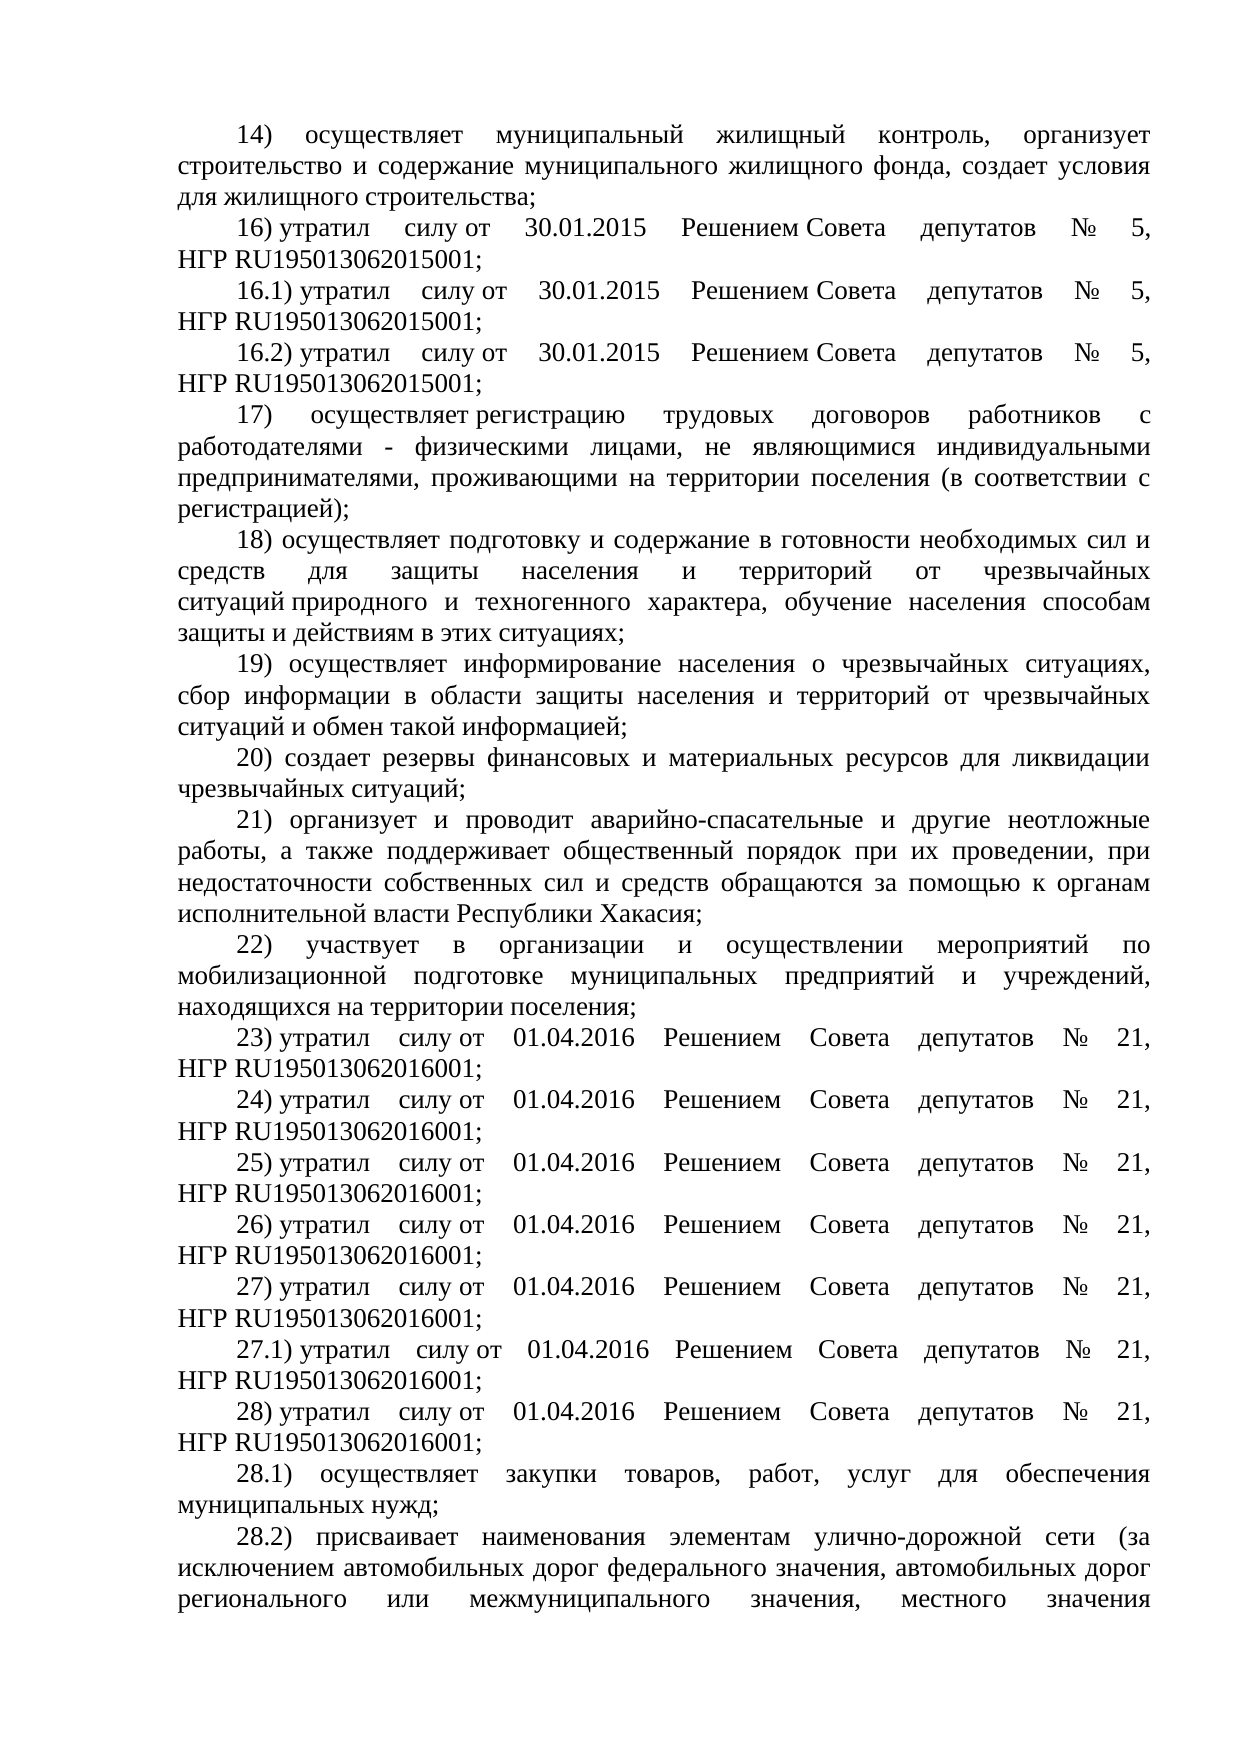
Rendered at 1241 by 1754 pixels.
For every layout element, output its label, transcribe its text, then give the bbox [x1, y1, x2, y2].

text 21) организует и проводит аварийно-спасательные и другие неотложные работы, а также поддерживает общественный порядок при их проведении, при недостаточности собственных сил и средств обращаются за помощью к органам исполнительной власти Республики Хакасия; [177, 803, 1152, 928]
text 17) осуществляет регистрацию трудовых договоров работников с работодателями - физическими лицами, не являющимися индивидуальными предпринимателями, проживающими на территории поселения (в соответствии с регистрацией); [177, 398, 1152, 523]
text 25) утратил силу от 01.04.2016 Решением Совета депутатов № 21, НГР RU195013062016001; [177, 1146, 1152, 1208]
text 23) утратил силу от 01.04.2016 Решением Совета депутатов № 21, НГР RU195013062016001; [177, 1021, 1152, 1084]
text 16.1) утратил силу от 30.01.2015 Решением Совета депутатов № 5, НГР RU195013062015001; [177, 274, 1152, 336]
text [177, 1520, 1152, 1613]
text 28) утратил силу от 01.04.2016 Решением Совета депутатов № 21, НГР RU195013062016001; [177, 1395, 1152, 1457]
text 27.1) утратил силу от 01.04.2016 Решением Совета депутатов № 21, НГР RU195013062016001; [177, 1333, 1152, 1395]
text 28.1) осуществляет закупки товаров, работ, услуг для обеспечения муниципальных нужд; [177, 1457, 1152, 1520]
text 20) создает резервы финансовых и материальных ресурсов для ликвидации чрезвычайных ситуаций; [177, 741, 1152, 803]
text 27) утратил силу от 01.04.2016 Решением Совета депутатов № 21, НГР RU195013062016001; [177, 1271, 1152, 1333]
text 24) утратил силу от 01.04.2016 Решением Совета депутатов № 21, НГР RU195013062016001; [177, 1084, 1152, 1146]
text 18) осуществляет подготовку и содержание в готовности необходимых сил и средств для защиты населения и территорий от чрезвычайных ситуаций природного и техногенного характера, обучение населения способам защиты и действиям в этих ситуациях; [177, 523, 1152, 648]
text 19) осуществляет информирование населения о чрезвычайных ситуациях, сбор информации в области защиты населения и территорий от чрезвычайных ситуаций и обмен такой информацией; [177, 648, 1152, 741]
text 16.2) утратил силу от 30.01.2015 Решением Совета депутатов № 5, НГР RU195013062015001; [177, 336, 1152, 398]
text 16) утратил силу от 30.01.2015 Решением Совета депутатов № 5, НГР RU195013062015001; [177, 212, 1152, 274]
text 14) осуществляет муниципальный жилищный контроль, организует строительство и содержание муниципального жилищного фонда, создает условия для жилищного строительства; [177, 118, 1152, 212]
text 22) участвует в организации и осуществлении мероприятий по мобилизационной подготовке муниципальных предприятий и учреждений, находящихся на территории поселения; [177, 928, 1152, 1021]
text 26) утратил силу от 01.04.2016 Решением Совета депутатов № 21, НГР RU195013062016001; [177, 1208, 1152, 1271]
